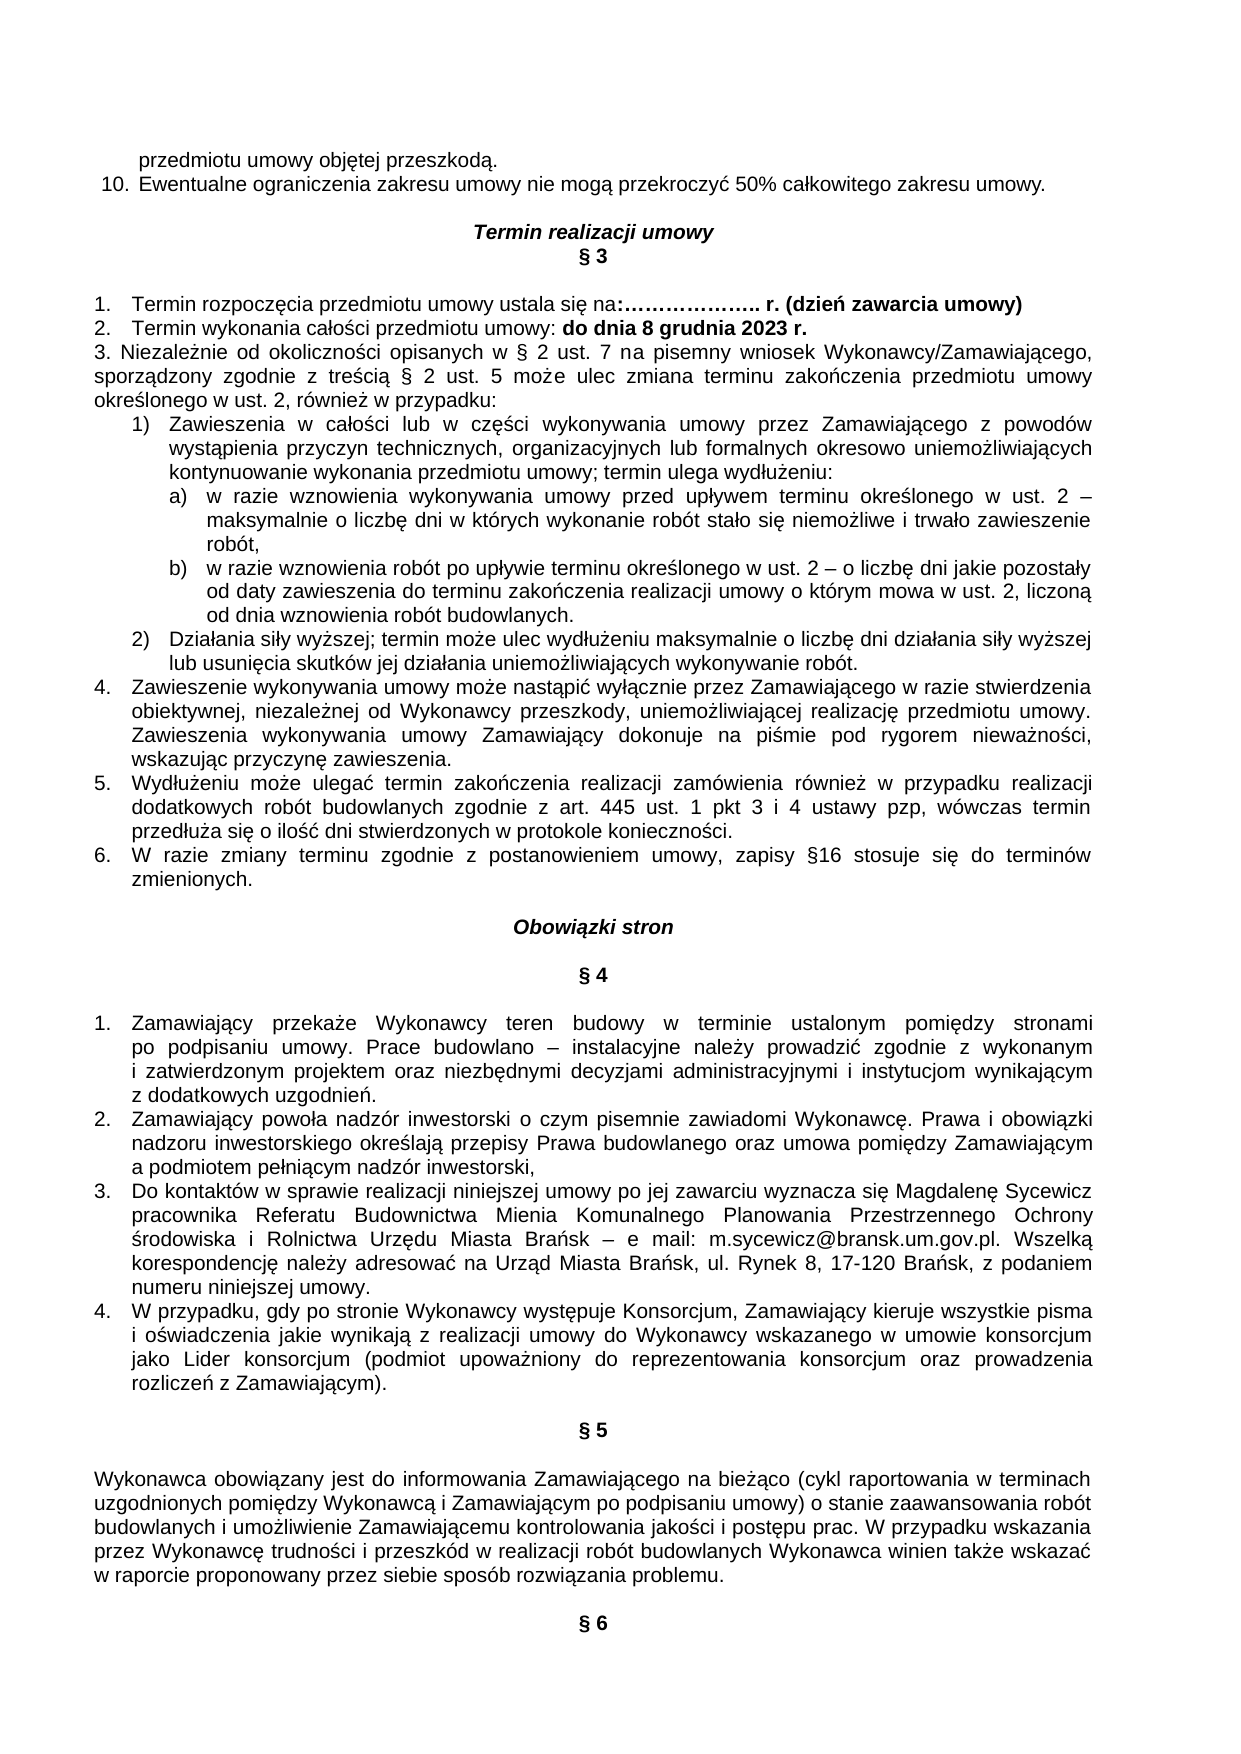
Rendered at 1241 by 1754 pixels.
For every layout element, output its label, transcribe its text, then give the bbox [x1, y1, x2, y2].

list Wydłużeniu może ulegać termin zakończenia realizacji zamówienia również w przypadku realizacji dodatkowych robót budowlanych zgodnie z art. 445 ust. 1 pkt 3 i 4 ustawy pzp, wówczas termin przedłuża się o ilość dni stwierdzonych w protokole konieczności. [94, 771, 1092, 843]
text Termin realizacji umowy [94, 219, 1092, 243]
list Zamawiający powoła nadzór inwestorski o czym pisemnie zawiadomi Wykonawcę. Prawa i obowiązki nadzoru inwestorskiego określają przepisy Prawa budowlanego oraz umowa pomiędzy Zamawiającym a podmiotem pełniącym nadzór inwestorski, [94, 1107, 1094, 1179]
text Obowiązki stron [94, 915, 1092, 939]
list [101, 148, 1092, 172]
list Zamawiający przekaże Wykonawcy teren budowy w terminie ustalonym pomiędzy stronami po podpisaniu umowy. Prace budowlano – instalacyjne należy prowadzić zgodnie z wykonanym i zatwierdzonym projektem oraz niezbędnymi decyzjami administracyjnymi i instytucjom wynikającym z dodatkowych uzgodnień. [94, 1011, 1094, 1107]
text § 3 [94, 243, 1092, 267]
list Termin rozpoczęcia przedmiotu umowy ustala się na:……………….. r. (dzień zawarcia umowy) [94, 292, 1092, 316]
list W przypadku, gdy po stronie Wykonawcy występuje Konsorcjum, Zamawiający kieruje wszystkie pisma i oświadczenia jakie wynikają z realizacji umowy do Wykonawcy wskazanego w umowie konsorcjum jako Lider konsorcjum (podmiot upoważniony do reprezentowania konsorcjum oraz prowadzenia rozliczeń z Zamawiającym). [94, 1298, 1094, 1394]
list W razie zmiany terminu zgodnie z postanowieniem umowy, zapisy §16 stosuje się do terminów zmienionych. [94, 843, 1092, 891]
list w razie wznowienia wykonywania umowy przed upływem terminu określonego w ust. 2 – maksymalnie o liczbę dni w których wykonanie robót stało się niemożliwe i trwało zawieszenie robót, [169, 483, 1092, 555]
list Zawieszenia w całości lub w części wykonywania umowy przez Zamawiającego z powodów wystąpienia przyczyn technicznych, organizacyjnych lub formalnych okresowo uniemożliwiających kontynuowanie wykonania przedmiotu umowy; termin ulega wydłużeniu: [131, 412, 1092, 483]
text § 5 [94, 1418, 1092, 1442]
text 3. Niezależnie od okoliczności opisanych w § 2 ust. 7 na pisemny wniosek Wykonawcy/Zamawiającego, sporządzony zgodnie z treścią § 2 ust. 5 może ulec zmiana terminu zakończenia przedmiotu umowy określonego w ust. 2, również w przypadku: [94, 340, 1092, 412]
list w razie wznowienia robót po upływie terminu określonego w ust. 2 – o liczbę dni jakie pozostały od daty zawieszenia do terminu zakończenia realizacji umowy o którym mowa w ust. 2, liczoną od dnia wznowienia robót budowlanych. [169, 555, 1092, 627]
text § 6 [94, 1610, 1092, 1634]
list Termin wykonania całości przedmiotu umowy: do dnia 8 grudnia 2023 r. [94, 316, 1092, 340]
list Do kontaktów w sprawie realizacji niniejszej umowy po jej zawarciu wyznacza się Magdalenę Sycewicz pracownika Referatu Budownictwa Mienia Komunalnego Planowania Przestrzennego Ochrony środowiska i Rolnictwa Urzędu Miasta Brańsk – e mail: m.sycewicz@bransk.um.gov.pl. Wszelką korespondencję należy adresować na Urząd Miasta Brańsk, ul. Rynek 8, 17-120 Brańsk, z podaniem numeru niniejszej umowy. [94, 1179, 1094, 1298]
list Ewentualne ograniczenia zakresu umowy nie mogą przekroczyć 50% całkowitego zakresu umowy. [101, 172, 1092, 196]
text § 4 [94, 963, 1092, 987]
list Działania siły wyższej; termin może ulec wydłużeniu maksymalnie o liczbę dni działania siły wyższej lub usunięcia skutków jej działania uniemożliwiających wykonywanie robót. [131, 627, 1092, 675]
list Zawieszenie wykonywania umowy może nastąpić wyłącznie przez Zamawiającego w razie stwierdzenia obiektywnej, niezależnej od Wykonawcy przeszkody, uniemożliwiającej realizację przedmiotu umowy. Zawieszenia wykonywania umowy Zamawiający dokonuje na piśmie pod rygorem nieważności, wskazując przyczynę zawieszenia. [94, 675, 1092, 771]
text Wykonawca obowiązany jest do informowania Zamawiającego na bieżąco (cykl raportowania w terminach uzgodnionych pomiędzy Wykonawcą i Zamawiającym po podpisaniu umowy) o stanie zaawansowania robót budowlanych i umożliwienie Zamawiającemu kontrolowania jakości i postępu prac. W przypadku wskazania przez Wykonawcę trudności i przeszkód w realizacji robót budowlanych Wykonawca winien także wskazać w raporcie proponowany przez siebie sposób rozwiązania problemu. [94, 1467, 1092, 1586]
